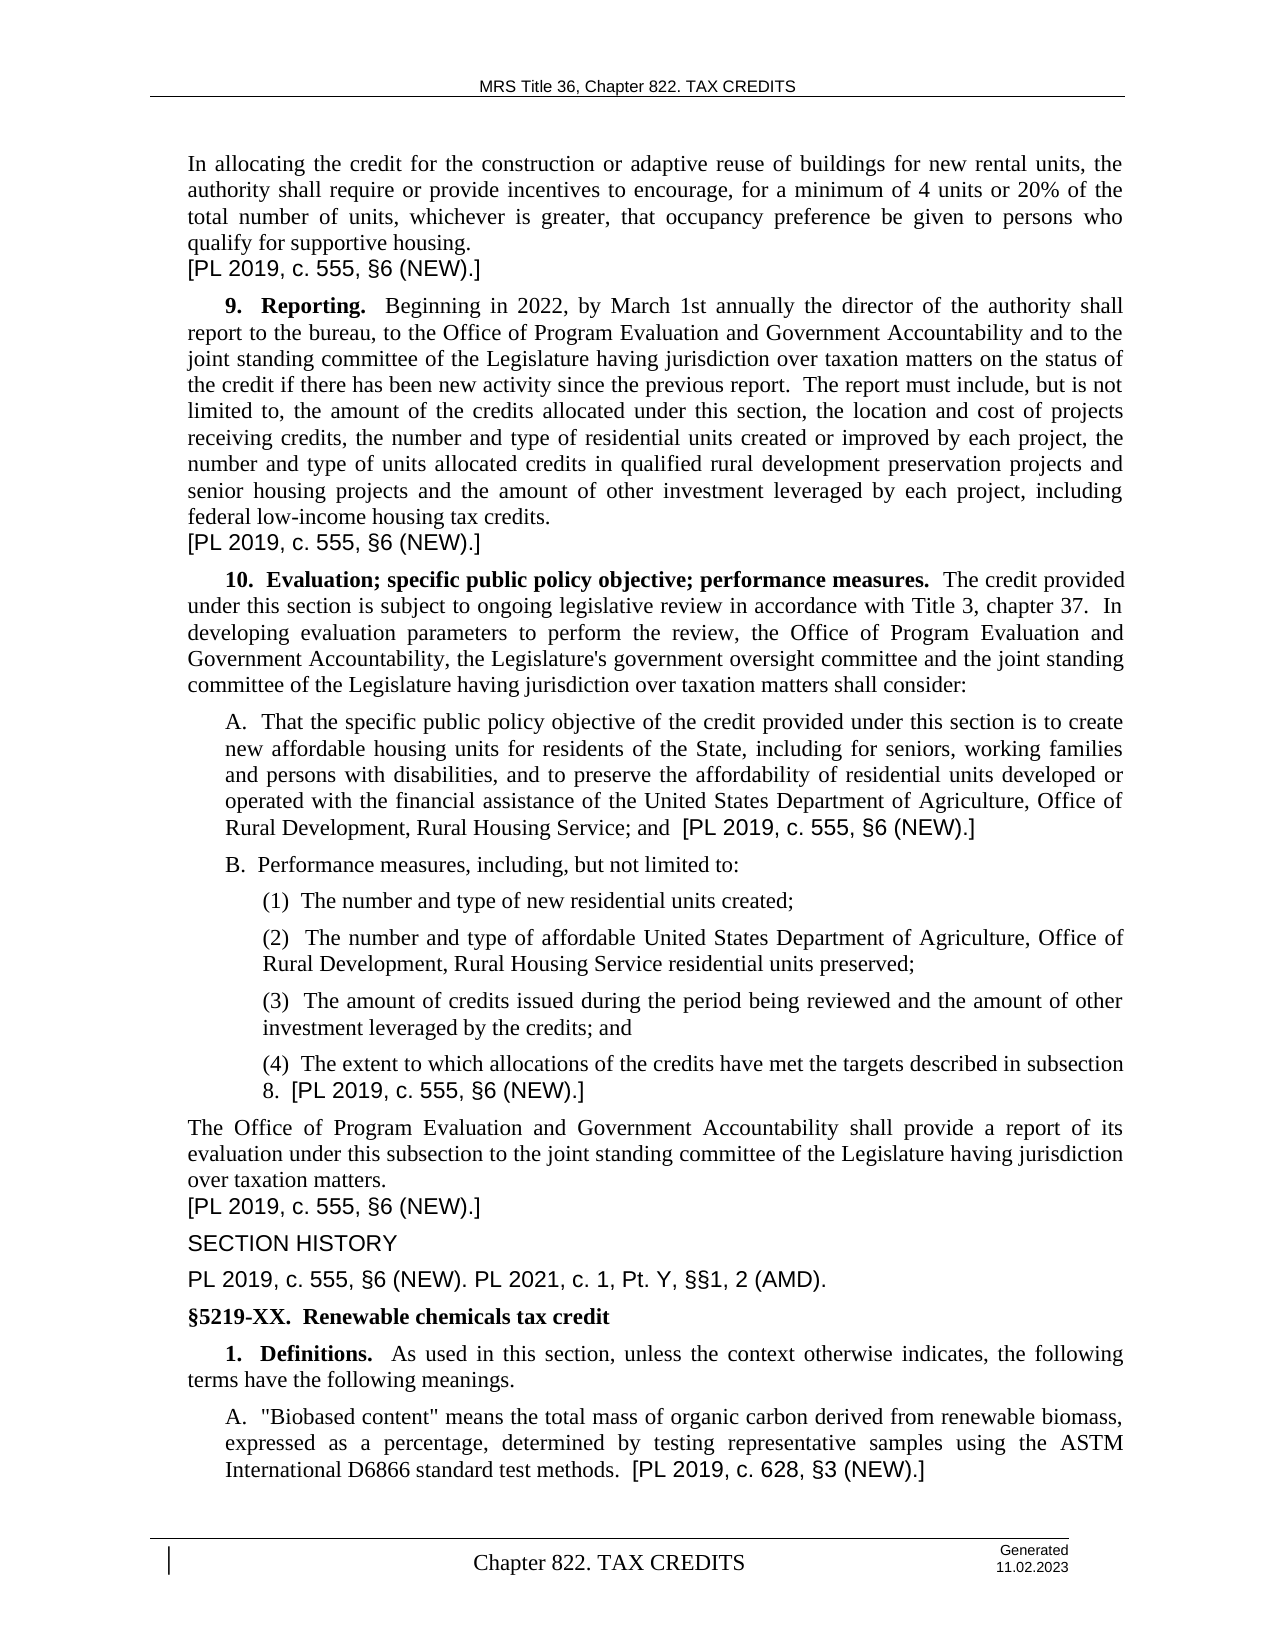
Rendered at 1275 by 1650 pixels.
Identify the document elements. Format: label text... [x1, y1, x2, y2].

text (2) The number and type of affordable United States Department of Agriculture, Office of Rural Development, Rural Housing Service residential units preserved; [262, 924, 1125, 977]
text 1. Definitions. As used in this section, unless the context otherwise indicates, the following terms have the following meanings. [187, 1340, 1125, 1392]
text (3) The amount of credits issued during the period being reviewed and the amount of other investment leveraged by the credits; and [262, 987, 1125, 1040]
text The Office of Program Evaluation and Government Accountability shall provide a report of its evaluation under this subsection to the joint standing committee of the Legislature having jurisdiction over taxation matters. [187, 1114, 1125, 1193]
text 9. Reporting. Beginning in 2022, by March 1st annually the director of the authority shall report to the bureau, to the Office of Program Evaluation and Government Accountability and to the joint standing committee of the Legislature having jurisdiction over taxation matters on the status of the credit if there has been new activity since the previous report. The report must include, but is not limited to, the amount of the credits allocated under this section, the location and cost of projects receiving credits, the number and type of residential units created or improved by each project, the number and type of units allocated credits in qualified rural development preservation projects and senior housing projects and the amount of other investment leveraged by each project, including federal low-income housing tax credits. [187, 292, 1125, 529]
text 10. Evaluation; specific public policy objective; performance measures. The credit provided under this section is subject to ongoing legislative review in accordance with Title 3, chapter 37. In developing evaluation parameters to perform the review, the Office of Program Evaluation and Government Accountability, the Legislature's government oversight committee and the joint standing committee of the Legislature having jurisdiction over taxation matters shall consider: [187, 566, 1125, 698]
text (4) The extent to which allocations of the credits have met the targets described in subsection 8. [PL 2019, c. 555, §6 (NEW).] [262, 1050, 1125, 1103]
text [PL 2019, c. 555, §6 (NEW).] [187, 255, 1125, 282]
text PL 2019, c. 555, §6 (NEW). PL 2021, c. 1, Pt. Y, §§1, 2 (AMD). [187, 1266, 1125, 1293]
text §5219-XX. Renewable chemicals tax credit [187, 1303, 1125, 1329]
text B. Performance measures, including, but not limited to: [225, 851, 1125, 877]
text SECTION HISTORY [187, 1229, 1125, 1256]
text A. That the specific public policy objective of the credit provided under this section is to create new affordable housing units for residents of the State, including for seniors, working families and persons with disabilities, and to preserve the affordability of residential units developed or operated with the financial assistance of the United States Department of Agriculture, Office of Rural Development, Rural Housing Service; and [PL 2019, c. 555, §6 (NEW).] [225, 708, 1125, 840]
text In allocating the credit for the construction or adaptive reuse of buildings for new rental units, the authority shall require or provide incentives to encourage, for a minimum of 4 units or 20% of the total number of units, whichever is greater, that occupancy preference be given to persons who qualify for supportive housing. [187, 150, 1125, 255]
text [PL 2019, c. 555, §6 (NEW).] [187, 1193, 1125, 1219]
text [PL 2019, c. 555, §6 (NEW).] [187, 529, 1125, 556]
text (1) The number and type of new residential units created; [262, 887, 1125, 914]
text A. "Biobased content" means the total mass of organic carbon derived from renewable biomass, expressed as a percentage, determined by testing representative samples using the ASTM International D6866 standard test methods. [PL 2019, c. 628, §3 (NEW).] [225, 1403, 1125, 1482]
